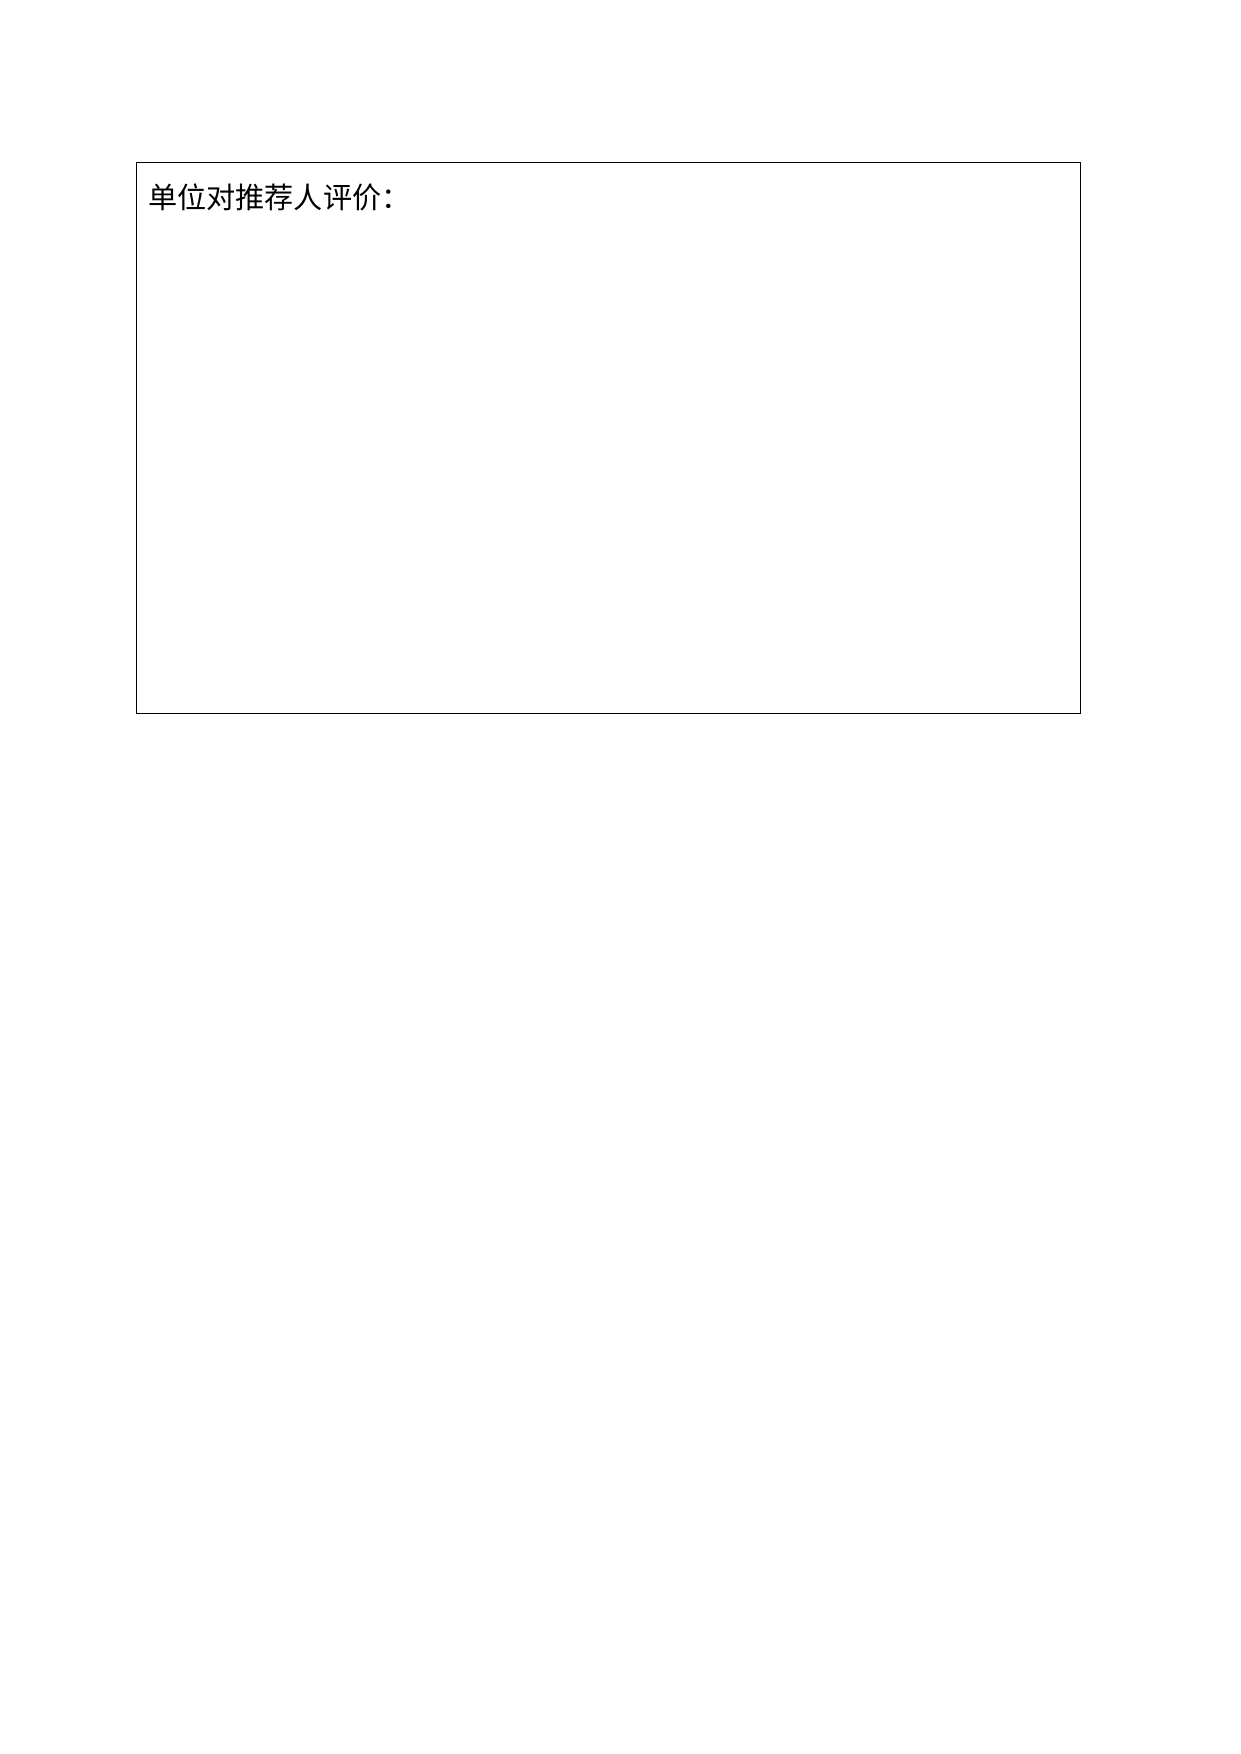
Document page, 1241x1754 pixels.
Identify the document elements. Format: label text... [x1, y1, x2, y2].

table_header 单位对推荐人评价： [137, 163, 1080, 713]
